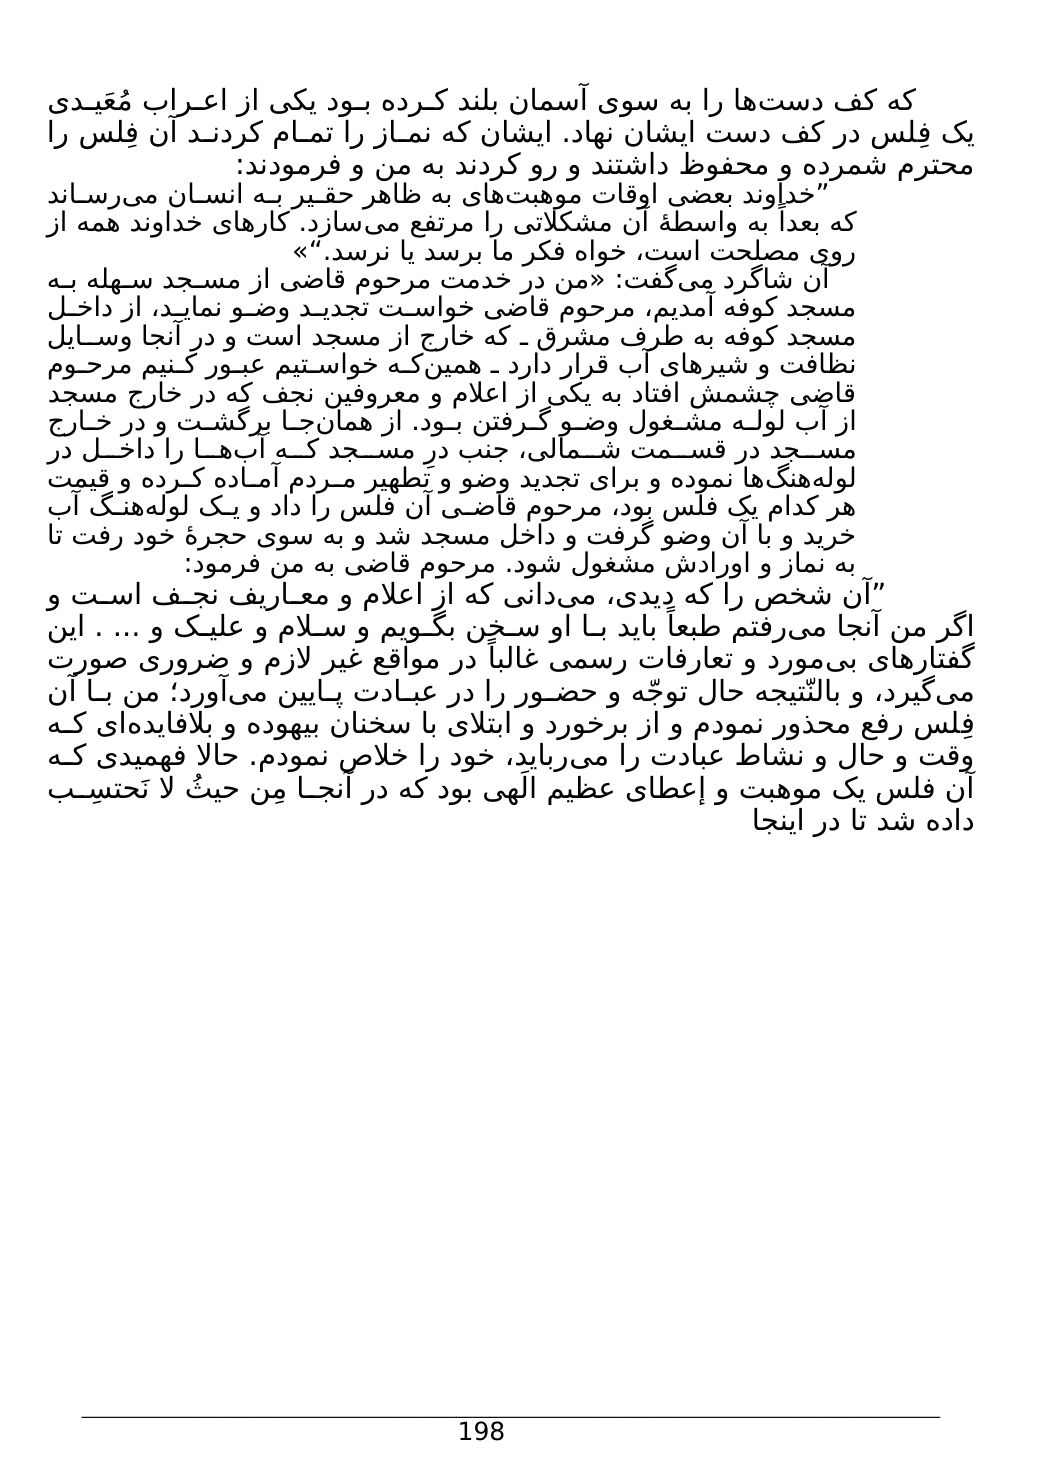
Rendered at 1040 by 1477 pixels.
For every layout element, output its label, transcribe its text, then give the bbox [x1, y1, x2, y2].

text ”خداوند بعضی اوقات موهبت‌های به ظاهر حقیر به انسان می‌رساند که بعداً به واسطۀ آن مشکلاتی را مرتفع می‌سازد. کارهای خداوند همه از روی مصلحت است، خواه فکر ما برسد یا نرسد.“» [47, 181, 857, 266]
text آن شاگرد می‌گفت: «من در خدمت مرحوم قاضی از مسجد سهله به مسجد کوفه آمدیم، مرحوم قاضی خواست تجدید وضو نماید، از داخل مسجد کوفه به طرف مشرق ـ که خارج از مسجد است و در آنجا وسایل نظافت و شیرهای آب قرار دارد ـ همین‌که خواستیم عبور کنیم مرحوم قاضی چشمش افتاد به یکی از اعلام و معروفین نجف که در خارج مسجد از آب لوله مشغول وضو گرفتن بود. از همان‌جا برگشت و در خارج مسجد در قسمت شمالی، جنب درِ مسجد که آب‌ها را داخل در لوله‌هنگ‌ها نموده و برای تجدید وضو و تطهیر مردم آماده کرده و قیمت هر کدام یک فلس بود، مرحوم قاضی آن فلس را داد و یک لوله‌هنگ آب خرید و با آن وضو گرفت و داخل مسجد شد و به سوی حجرۀ خود رفت تا به نماز و اورادش مشغول شود. مرحوم قاضی به من فرمود: [47, 266, 857, 579]
text که کف دست‌ها را به سوی آسمان بلند کرده بود یکی از اعراب مُعَیدی یک فِلس در کف دست ایشان نهاد. ایشان که نماز را تمام کردند آن فِلس را محترم شمرده و محفوظ داشتند و رو کردند به من و فرمودند: [47, 84, 975, 181]
text ”آن شخص را که دیدی، می‌دانی که از اعلام و معاریف نجف است و اگر من آنجا می‌رفتم طبعاً باید با او سخن بگویم و سلام و علیک و ... . این گفتارهای بی‌مورد و تعارفات رسمی غالباً در مواقع غیر لازم و ضروری صورت می‌گیرد، و بالنّتیجه حال توجّه و حضور را در عبادت پایین می‌آورد؛ من با آن فِلس رفع محذور نمودم و از برخورد و ابتلای با سخنان بیهوده و بلافایده‌ای که وقت و حال و نشاط عبادت را می‌رباید، خود را خلاص نمودم. حالا فهمیدی که آن فلس یک موهبت و إعطای عظیم الَهی بود که در آنجا مِن حیثُ لا نَحتسِب داده شد تا در اینجا [47, 579, 975, 837]
